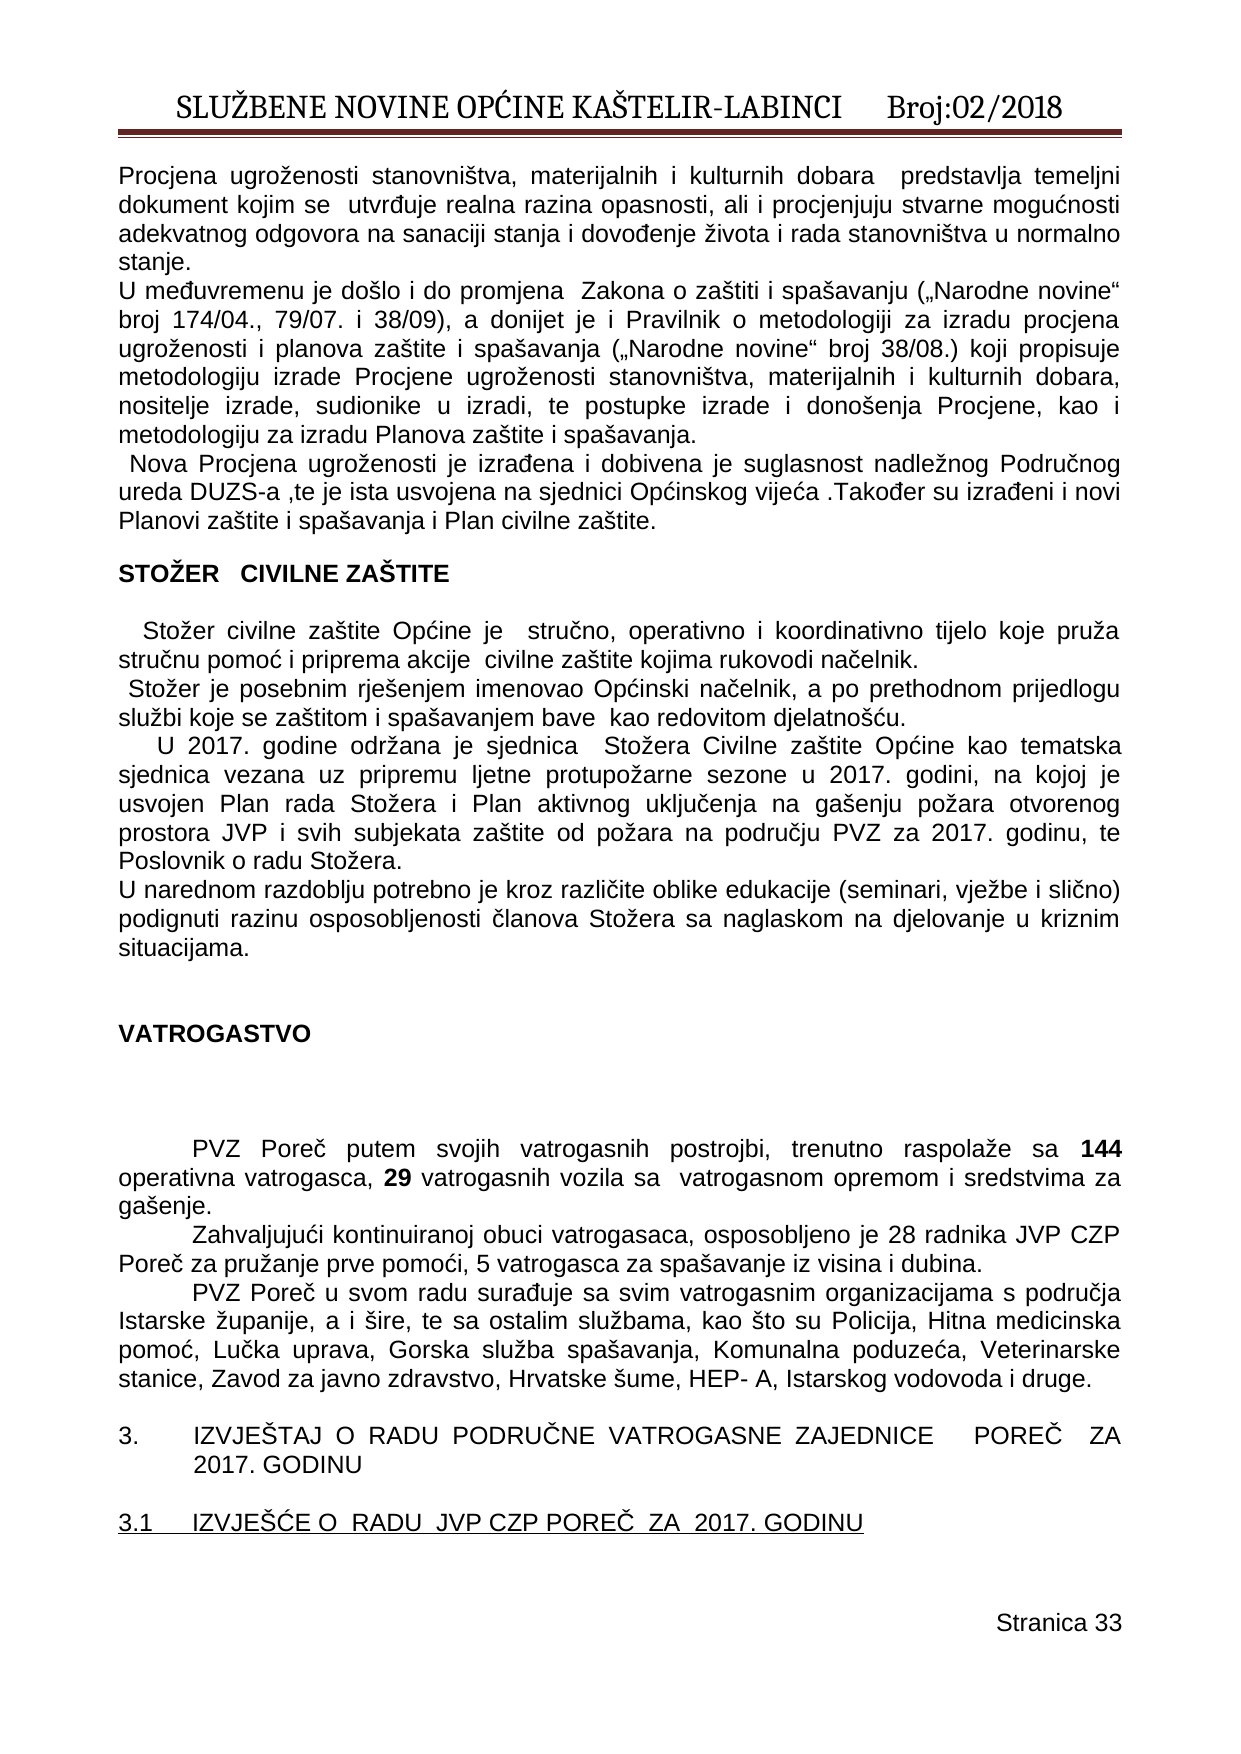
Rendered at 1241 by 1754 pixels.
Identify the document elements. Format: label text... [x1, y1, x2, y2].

text 3.1 IZVJEŠĆE O RADU JVP CZP POREČ ZA 2017. GODINU [118, 1508, 1122, 1536]
text U 2017. godine održana je sjednica Stožera Civilne zaštite Općine kao tematska sjednica vezana uz pripremu ljetne protupožarne sezone u 2017. godini, na kojoj je usvojen Plan rada Stožera i Plan aktivnog uključenja na gašenju požara otvorenog prostora JVP i svih subjekata zaštite od požara na području PVZ za 2017. godinu, te Poslovnik o radu Stožera. [118, 731, 1122, 875]
text STOŽER CIVILNE ZAŠTITE [118, 559, 1122, 588]
text U narednom razdoblju potrebno je kroz različite oblike edukacije (seminari, vježbe i slično) podignuti razinu osposobljenosti članova Stožera sa naglaskom na djelovanje u kriznim situacijama. [118, 875, 1122, 961]
text PVZ Poreč u svom radu surađuje sa svim vatrogasnim organizacijama s područja Istarske županije, a i šire, te sa ostalim službama, kao što su Policija, Hitna medicinska pomoć, Lučka uprava, Gorska služba spašavanja, Komunalna poduzeća, Veterinarske stanice, Zavod za javno zdravstvo, Hrvatske šume, HEP- A, Istarskog vodovoda i druge. [118, 1278, 1122, 1393]
text VATROGASTVO [118, 1019, 1122, 1048]
text Stožer civilne zaštite Općine je stručno, operativno i koordinativno tijelo koje pruža stručnu pomoć i priprema akcije civilne zaštite kojima rukovodi načelnik. [118, 616, 1122, 674]
text 3. IZVJEŠTAJ O RADU PODRUČNE VATROGASNE ZAJEDNICE POREČ ZA 2017. GODINU [118, 1421, 1122, 1479]
text Procjena ugroženosti stanovništva, materijalnih i kulturnih dobara predstavlja temeljni dokument kojim se utvrđuje realna razina opasnosti, ali i procjenjuju stvarne mogućnosti adekvatnog odgovora na sanaciji stanja i dovođenje života i rada stanovništva u normalno stanje. [118, 161, 1122, 276]
text PVZ Poreč putem svojih vatrogasnih postrojbi, trenutno raspolaže sa 144 operativna vatrogasca, 29 vatrogasnih vozila sa vatrogasnom opremom i sredstvima za gašenje. [118, 1134, 1122, 1220]
text Stožer je posebnim rješenjem imenovao Općinski načelnik, a po prethodnom prijedlogu službi koje se zaštitom i spašavanjem bave kao redovitom djelatnošću. [118, 674, 1122, 731]
text Nova Procjena ugroženosti je izrađena i dobivena je suglasnost nadležnog Područnog ureda DUZS-a ,te je ista usvojena na sjednici Općinskog vijeća .Također su izrađeni i novi Planovi zaštite i spašavanja i Plan civilne zaštite. [118, 449, 1122, 535]
text U međuvremenu je došlo i do promjena Zakona o zaštiti i spašavanju („Narodne novine“ broj 174/04., 79/07. i 38/09), a donijet je i Pravilnik o metodologiji za izradu procjena ugroženosti i planova zaštite i spašavanja („Narodne novine“ broj 38/08.) koji propisuje metodologiju izrade Procjene ugroženosti stanovništva, materijalnih i kulturnih dobara, nositelje izrade, sudionike u izradi, te postupke izrade i donošenja Procjene, kao i metodologiju za izradu Planova zaštite i spašavanja. [118, 276, 1122, 449]
text Zahvaljujući kontinuiranoj obuci vatrogasaca, osposobljeno je 28 radnika JVP CZP Poreč za pružanje prve pomoći, 5 vatrogasca za spašavanje iz visina i dubina. [118, 1220, 1122, 1278]
